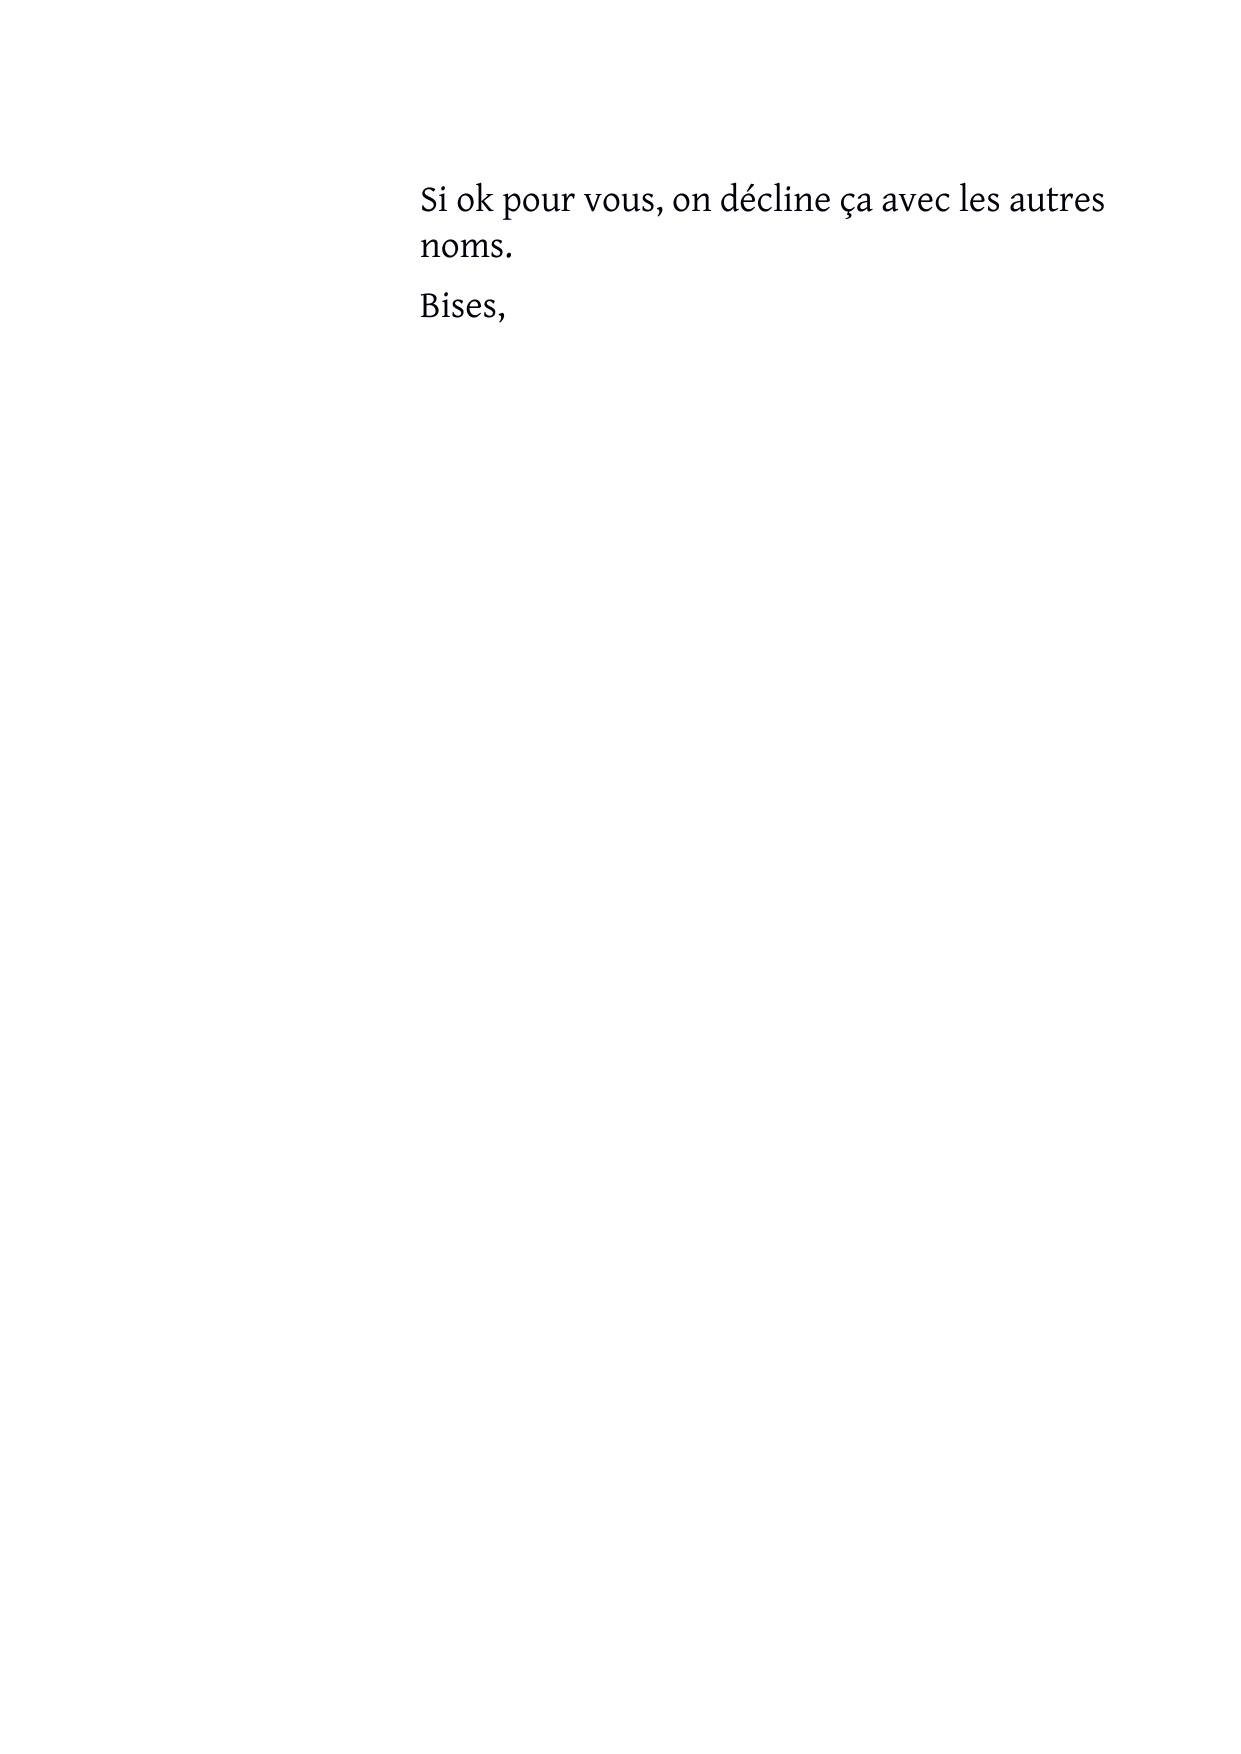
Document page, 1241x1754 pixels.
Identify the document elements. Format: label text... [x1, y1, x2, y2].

text Si ok pour vous, on décline ça avec les autres noms. [420, 179, 1120, 268]
text Bises, [420, 285, 1120, 328]
